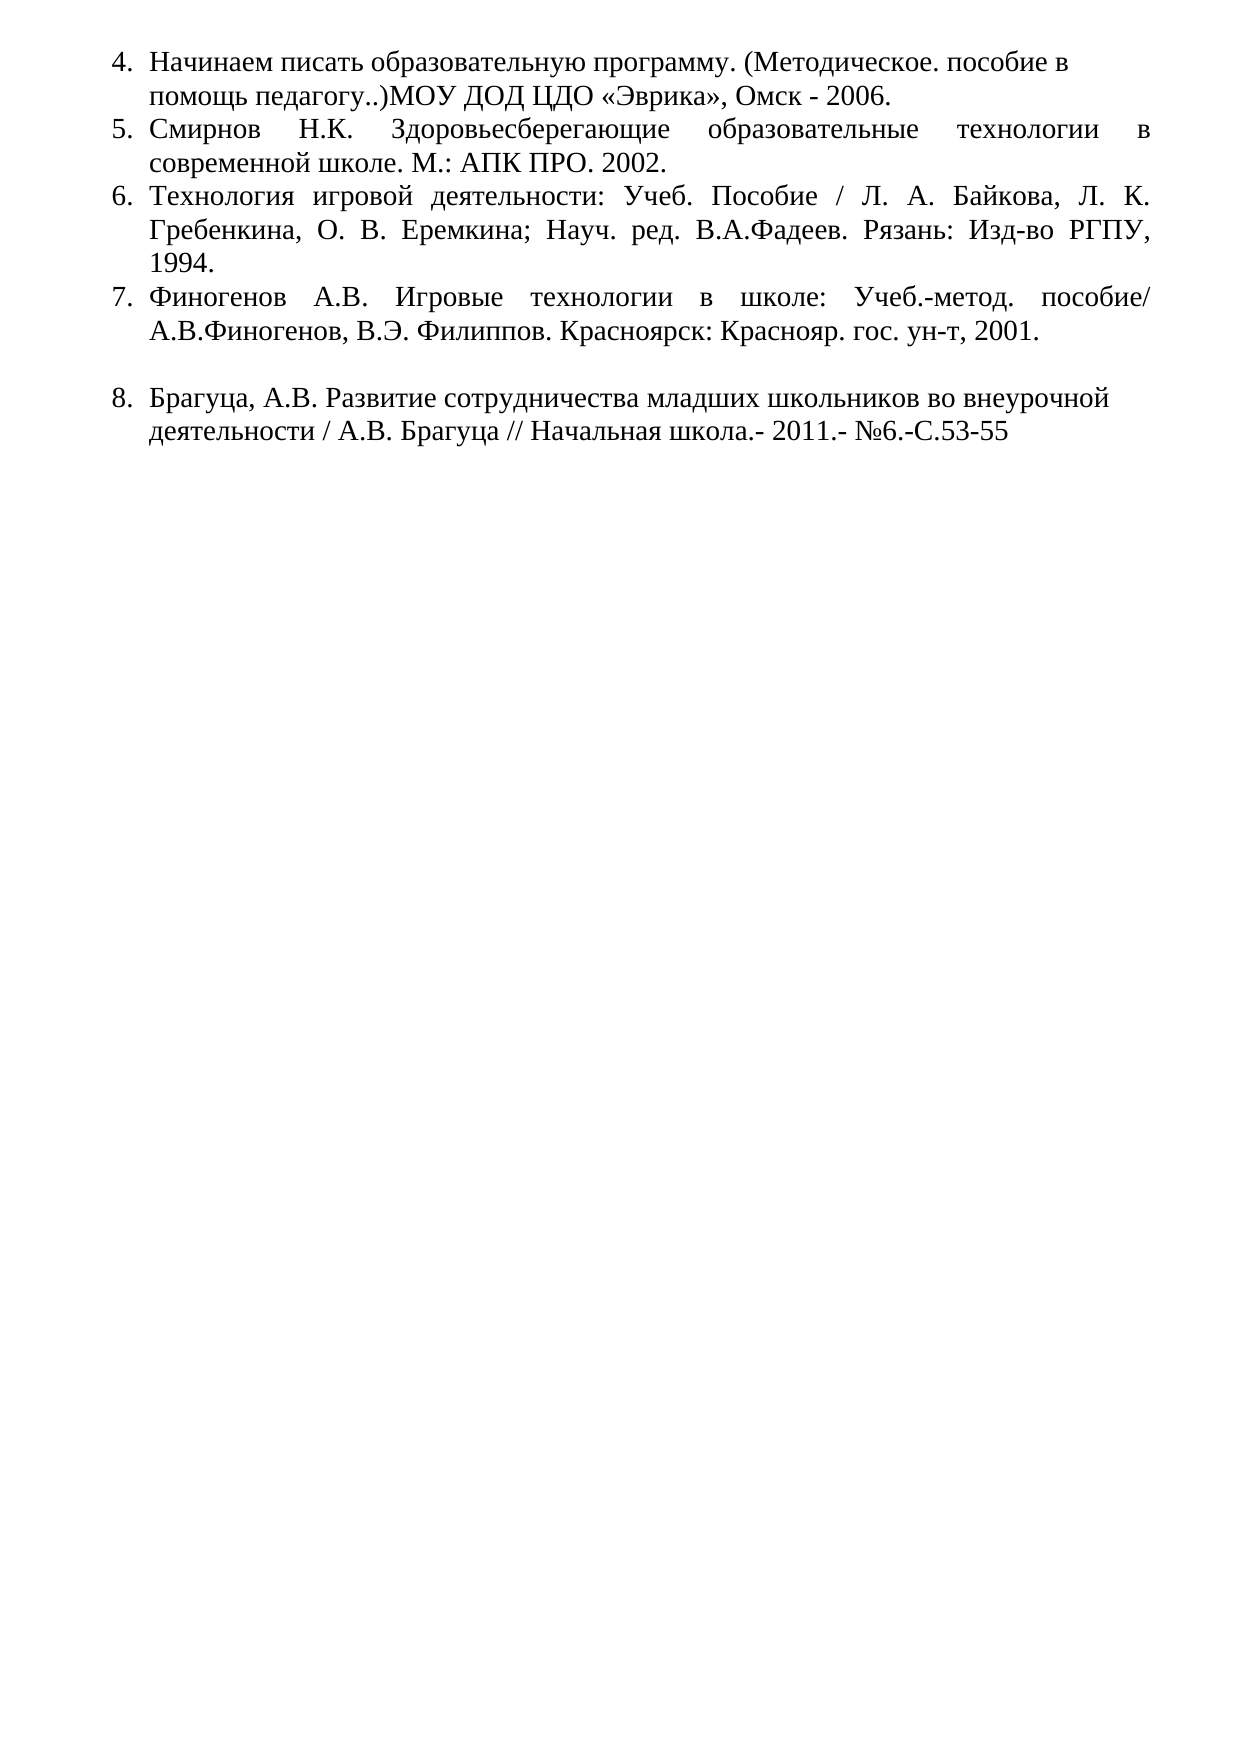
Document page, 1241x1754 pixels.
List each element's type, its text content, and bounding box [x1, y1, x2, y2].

list Финогенов А.В. Игровые технологии в школе: Учеб.-метод. пособие/ А.В.Финогенов, В.Э. Филиппов. Красноярск: Краснояр. гос. ун-т, 2001. [111, 279, 1152, 346]
list Брагуца, А.В. Развитие сотрудничества младших школьников во внеурочной деятельности / А.В. Брагуца // Начальная школа.- 2011.- №6.-С.53-55 [111, 380, 1114, 447]
list Смирнов Н.К. Здоровьесберегающие образовательные технологии в современной школе. М.: АПК ПРО. 2002. [111, 111, 1152, 178]
list Начинаем писать образовательную программу. (Методическое. пособие в помощь педагогу..)МОУ ДОД ЦДО «Эврика», Омск - 2006. [111, 44, 1152, 111]
list Технология игровой деятельности: Учеб. Пособие / Л. А. Байкова, Л. К. Гребенкина, О. В. Еремкина; Науч. ред. В.А.Фадеев. Рязань: Изд-во РГПУ, 1994. [111, 178, 1152, 279]
